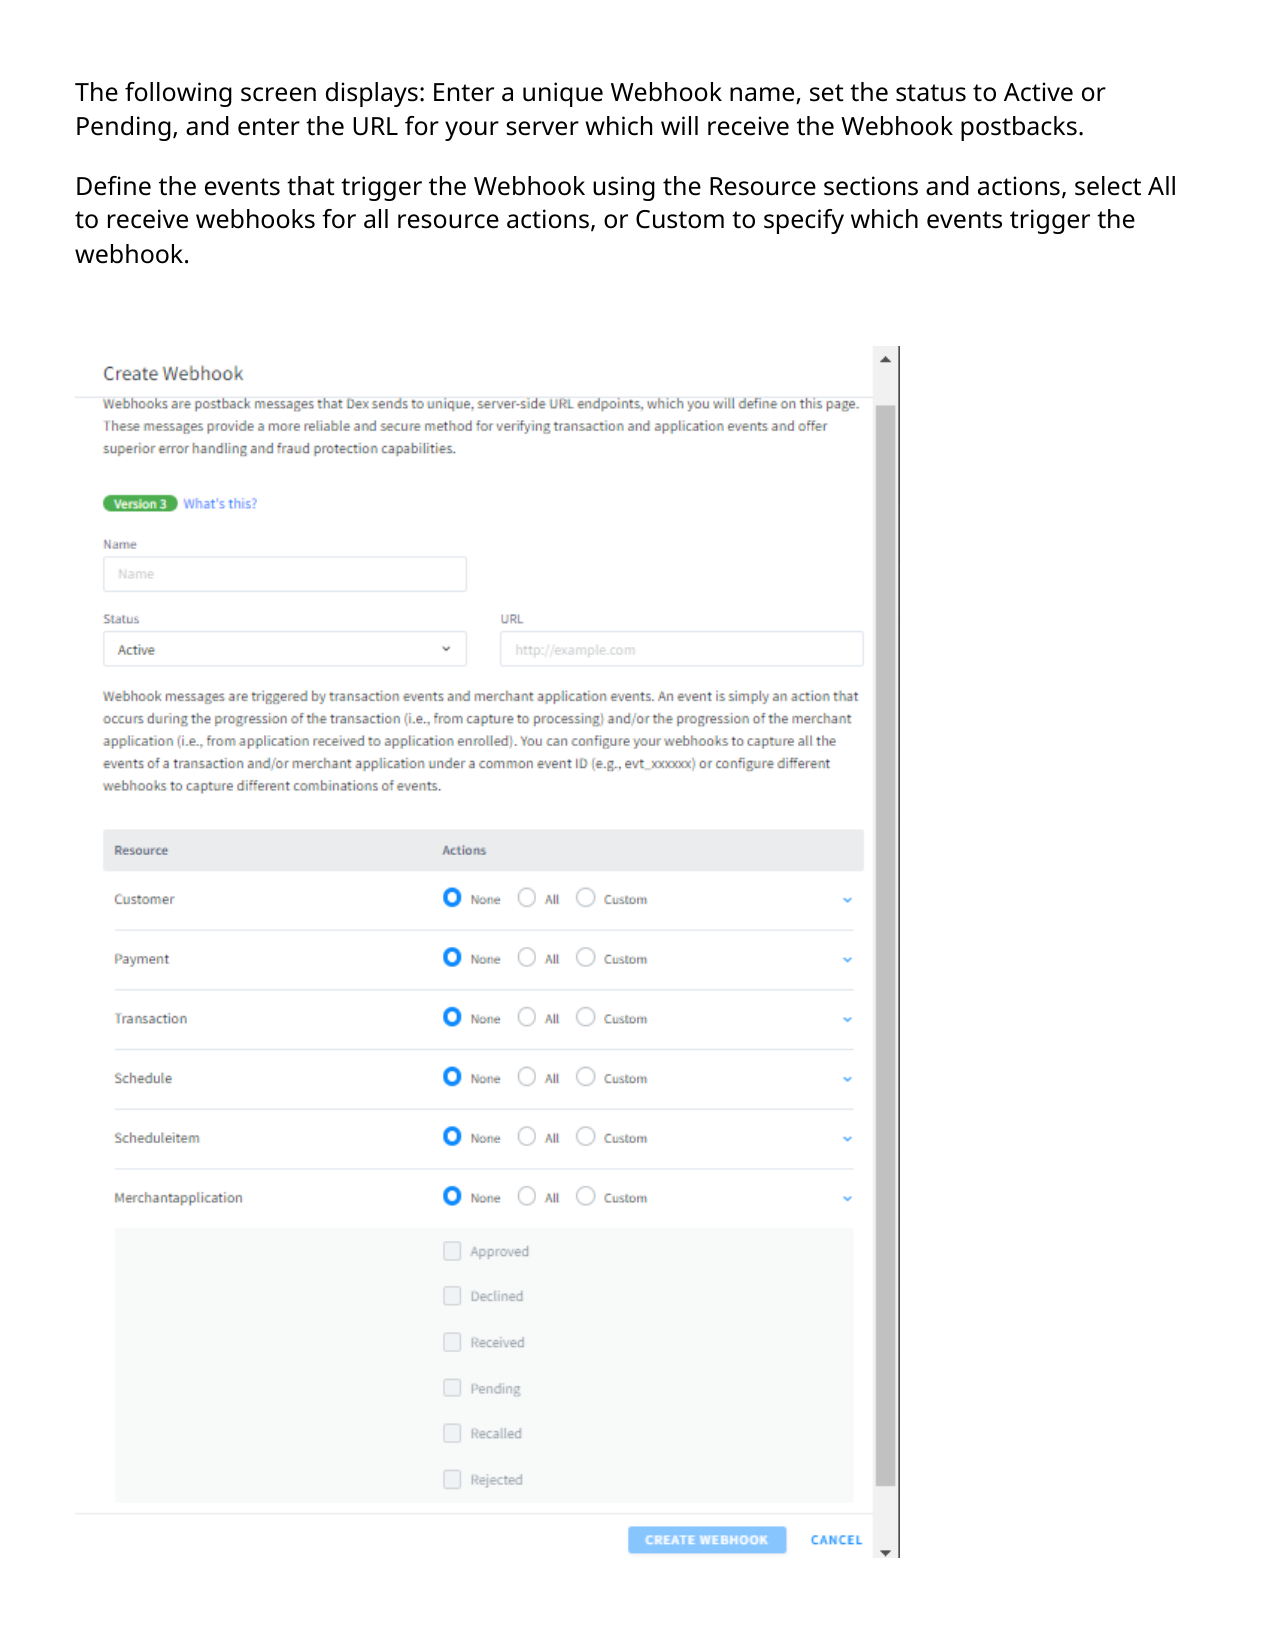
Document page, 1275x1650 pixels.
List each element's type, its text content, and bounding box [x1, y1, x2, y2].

picture [75, 346, 900, 1558]
text Define the events that trigger the Webhook using the Resource sections and actions, select All to receive webhooks for all resource actions, or Custom to specify which events trigger the webhook. [190, 168, 1200, 270]
